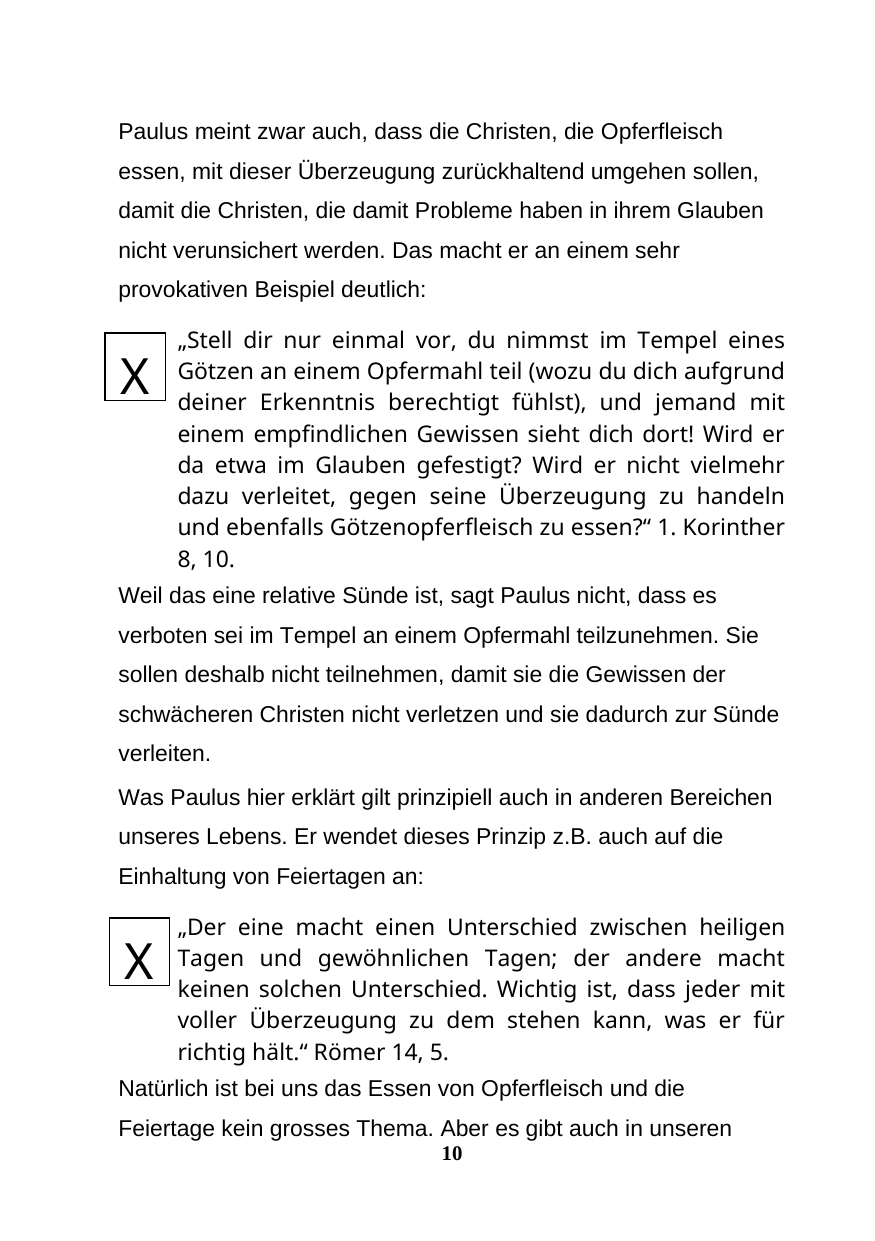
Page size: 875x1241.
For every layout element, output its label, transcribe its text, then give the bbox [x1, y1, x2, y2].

text „Der eine macht einen Unterschied zwischen heiligen Tagen und gewöhnlichen Tagen; der andere macht keinen solchen Unterschied. Wichtig ist, dass jeder mit voller Überzeugung zu dem stehen kann, was er für richtig hält.“ Römer 14, 5. [177, 911, 785, 1067]
list Was Paulus hier erklärt gilt prinzipiell auch in anderen Bereichen unseres Lebens. Er wendet dieses Prinzip z.B. auch auf die Einhaltung von Feiertagen an: [118, 784, 785, 889]
list Weil das eine relative Sünde ist, sagt Paulus nicht, dass es verboten sei im Tempel an einem Opfermahl teilzunehmen. Sie sollen deshalb nicht teilnehmen, damit sie die Gewissen der schwächeren Christen nicht verletzen und sie dadurch zur Sünde verleiten. [118, 582, 785, 766]
text „Stell dir nur einmal vor, du nimmst im Tempel eines Götzen an einem Opfermahl teil (wozu du dich aufgrund deiner Erkenntnis berechtigt fühlst), und jemand mit einem empfindlichen Gewissen sieht dich dort! Wird er da etwa im Glauben gefestigt? Wird er nicht vielmehr dazu verleitet, gegen seine Überzeugung zu handeln und ebenfalls Götzenopferfleisch zu essen?“ 1. Korinther 8, 10. [177, 324, 785, 574]
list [118, 1075, 785, 1141]
list Paulus meint zwar auch, dass die Christen, die Opferfleisch essen, mit dieser Überzeugung zurückhaltend umgehen sollen, damit die Christen, die damit Probleme haben in ihrem Glauben nicht verunsichert werden. Das macht er an einem sehr provokativen Beispiel deutlich: [118, 118, 785, 302]
